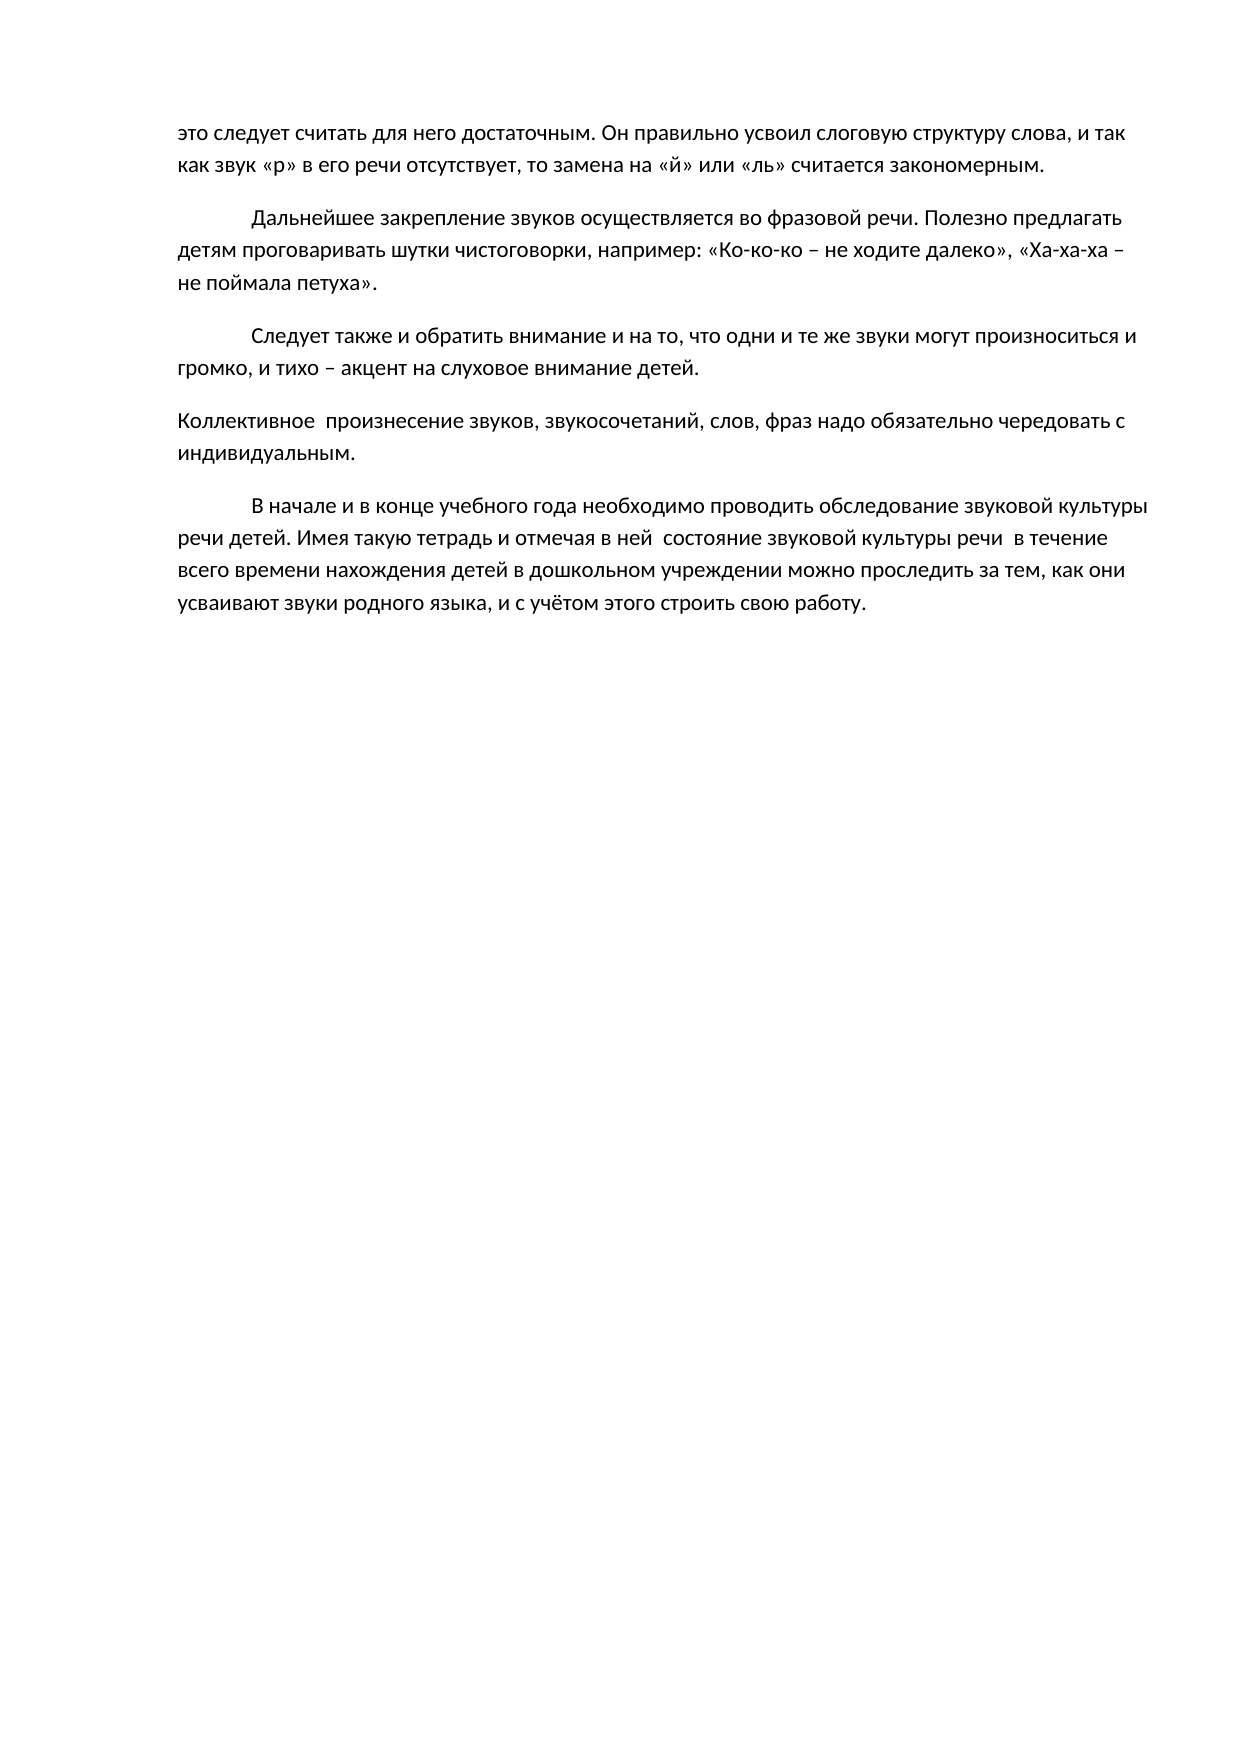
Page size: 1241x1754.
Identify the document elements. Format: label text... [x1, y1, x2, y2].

text Коллективное произнесение звуков, звукосочетаний, слов, фраз надо обязательно чередовать с индивидуальным. [177, 406, 1152, 466]
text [177, 118, 1152, 178]
text Дальнейшее закрепление звуков осуществляется во фразовой речи. Полезно предлагать детям проговаривать шутки чистоговорки, например: «Ко-ко-ко – не ходите далеко», «Ха-ха-ха – не поймала петуха». [177, 203, 1152, 296]
text В начале и в конце учебного года необходимо проводить обследование звуковой культуры речи детей. Имея такую тетрадь и отмечая в ней состояние звуковой культуры речи в течение всего времени нахождения детей в дошкольном учреждении можно проследить за тем, как они усваивают звуки родного языка, и с учётом этого строить свою работу. [177, 491, 1152, 616]
text Следует также и обратить внимание и на то, что одни и те же звуки могут произноситься и громко, и тихо – акцент на слуховое внимание детей. [177, 321, 1152, 381]
